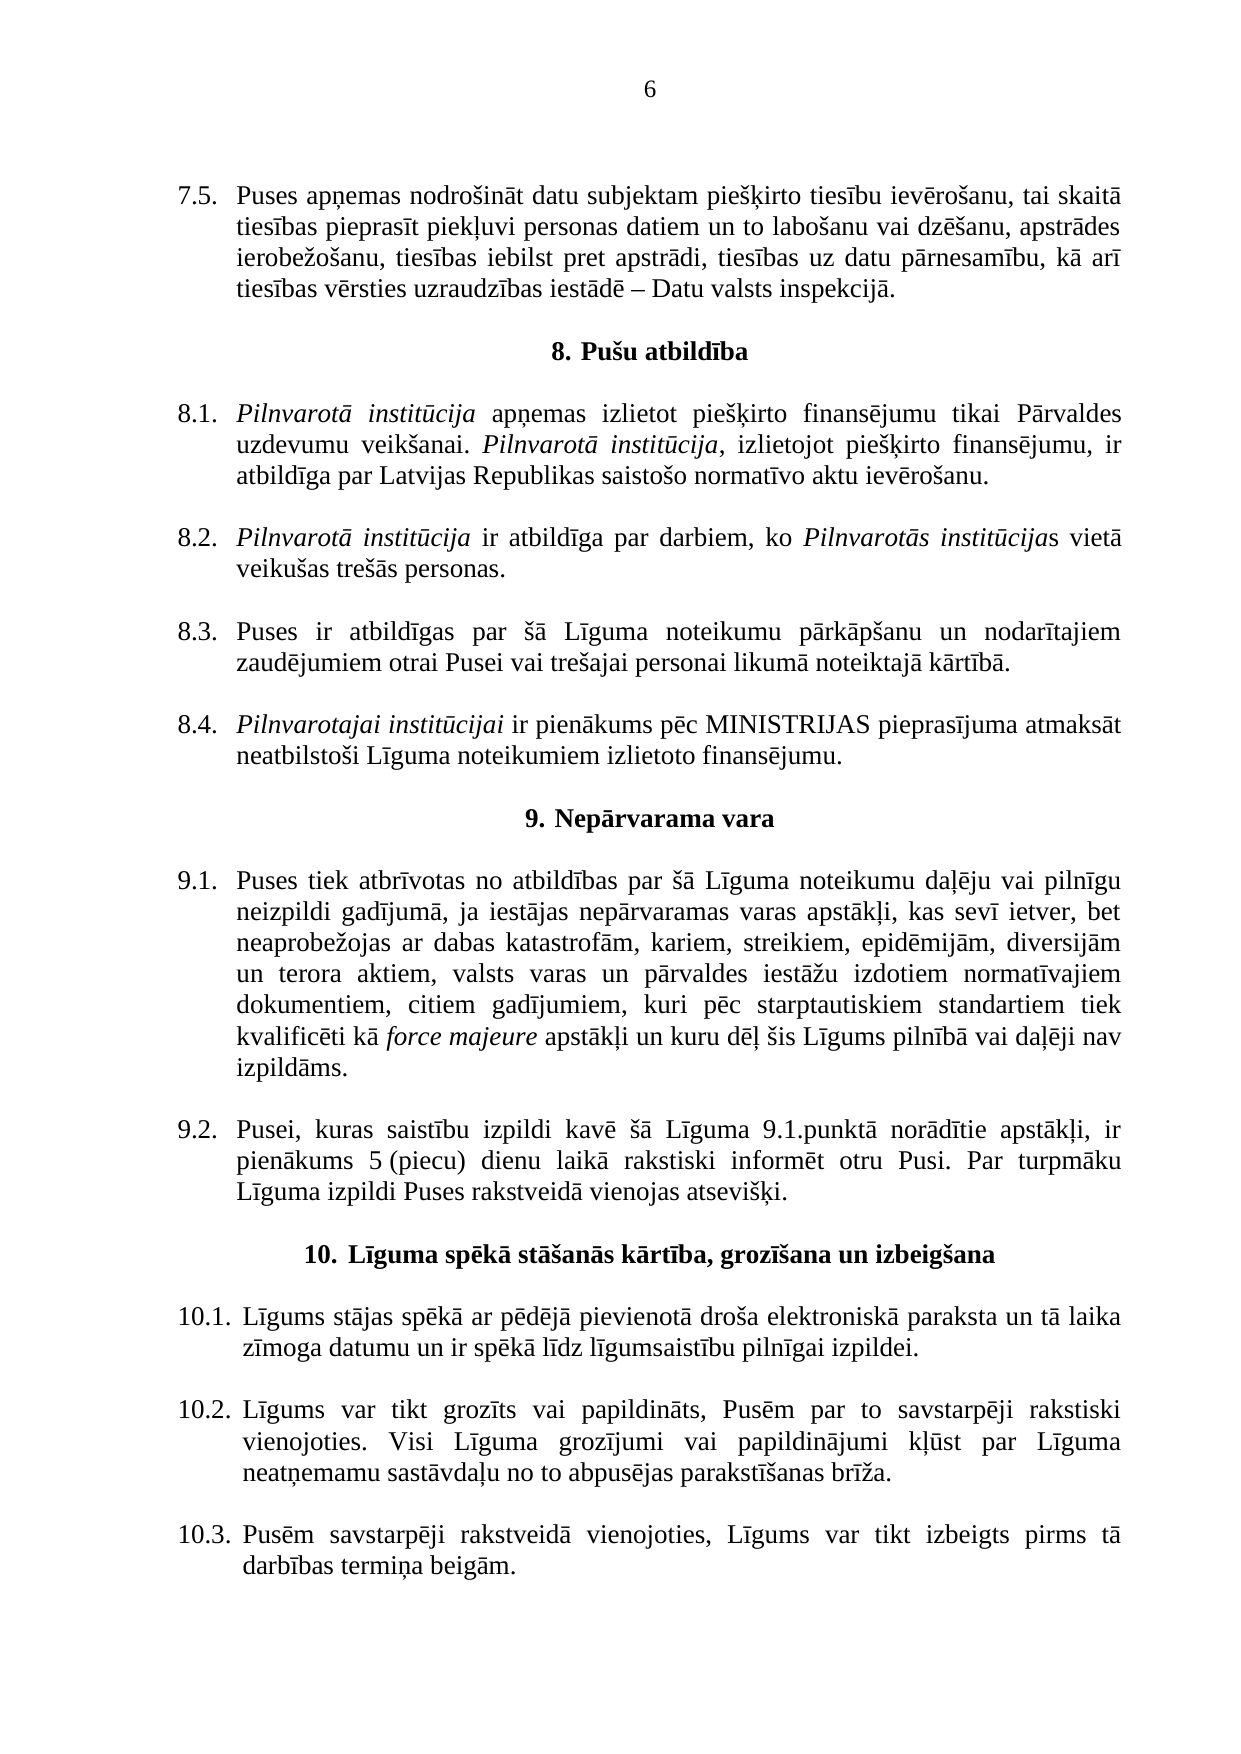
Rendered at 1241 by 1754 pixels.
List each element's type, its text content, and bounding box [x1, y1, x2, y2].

list Līgums var tikt grozīts vai papildināts, Pusēm par to savstarpēji rakstiski vienojoties. Visi Līguma grozījumi vai papildinājumi kļūst par Līguma neatņemamu sastāvdaļu no to abpusējas parakstīšanas brīža. [177, 1393, 1122, 1487]
list Puses ir atbildīgas par šā Līguma noteikumu pārkāpšanu un nodarītajiem zaudējumiem otrai Pusei vai trešajai personai likumā noteiktajā kārtībā. [177, 615, 1122, 677]
list Pusēm savstarpēji rakstveidā vienojoties, var tikt izbeigts pirms tā darbības termiņa beigām. [177, 1518, 1122, 1580]
list Līgums stājas spēkā ar pēdējā pievienotā droša elektroniskā paraksta un tā laika zīmoga datumu un ir spēkā līdz līgumsaistību pilnīgai izpildei. [177, 1300, 1122, 1362]
list Pilnvarotajai institūcijai ir pienākums pēc MINISTRIJAS pieprasījuma atmaksāt neatbilstoši Līguma noteikumiem izlietoto finansējumu. [177, 708, 1122, 771]
list Puses tiek atbrīvotas no atbildības par šā noteikumu daļēju vai pilnīgu neizpildi gadījumā, ja iestājas nepārvaramas varas apstākļi, kas sevī ietver, bet neaprobežojas ar dabas katastrofām, kariem, streikiem, epidēmijām, diversijām un terora , valsts varas un pārvaldes iestāžu izdotiem normatīvajiem dokumentiem, citiem gadījumiem, kuri pēc starptautiskiem standartiem tiek kvalificēti kā force majeure apstākļi un kuru dēļ šis pilnībā vai daļēji nav izpildāms. [177, 864, 1122, 1082]
list Pusei, kuras saistību izpildi kavē šā 9.1.punktā norādītie apstākļi, ir pienākums 5 (piecu) dienu laikā rakstiski informēt otru Pusi. Par turpmāku izpildi Puses rakstveidā vienojas atsevišķi. [177, 1113, 1122, 1207]
list Pilnvarotā institūcija apņemas izlietot piešķirto finansējumu tikai Pārvaldes uzdevumu veikšanai. Pilnvarotā institūcija, izlietojot piešķirto finansējumu, ir atbildīga par Latvijas Republikas saistošo normatīvo aktu ievērošanu. [177, 397, 1122, 490]
list Puses apņemas nodrošināt datu subjektam piešķirto tiesību ievērošanu, tai skaitā tiesības pieprasīt piekļuvi personas datiem un to labošanu vai dzēšanu, apstrādes ierobežošanu, tiesības iebilst pret apstrādi, tiesības uz datu pārnesamību, kā arī tiesības vērsties uzraudzības iestādē – Datu valsts inspekcijā. [177, 179, 1122, 303]
list Līguma spēkā stāšanās kārtība, grozīšana un izbeigšana [177, 1238, 1122, 1269]
list Pilnvarotā institūcija ir atbildīga par darbiem, ko Pilnvarotās institūcijas vietā veikušas trešās personas. [177, 521, 1122, 584]
list Nepārvarama vara [177, 802, 1122, 833]
list Pušu atbildība [177, 334, 1122, 366]
